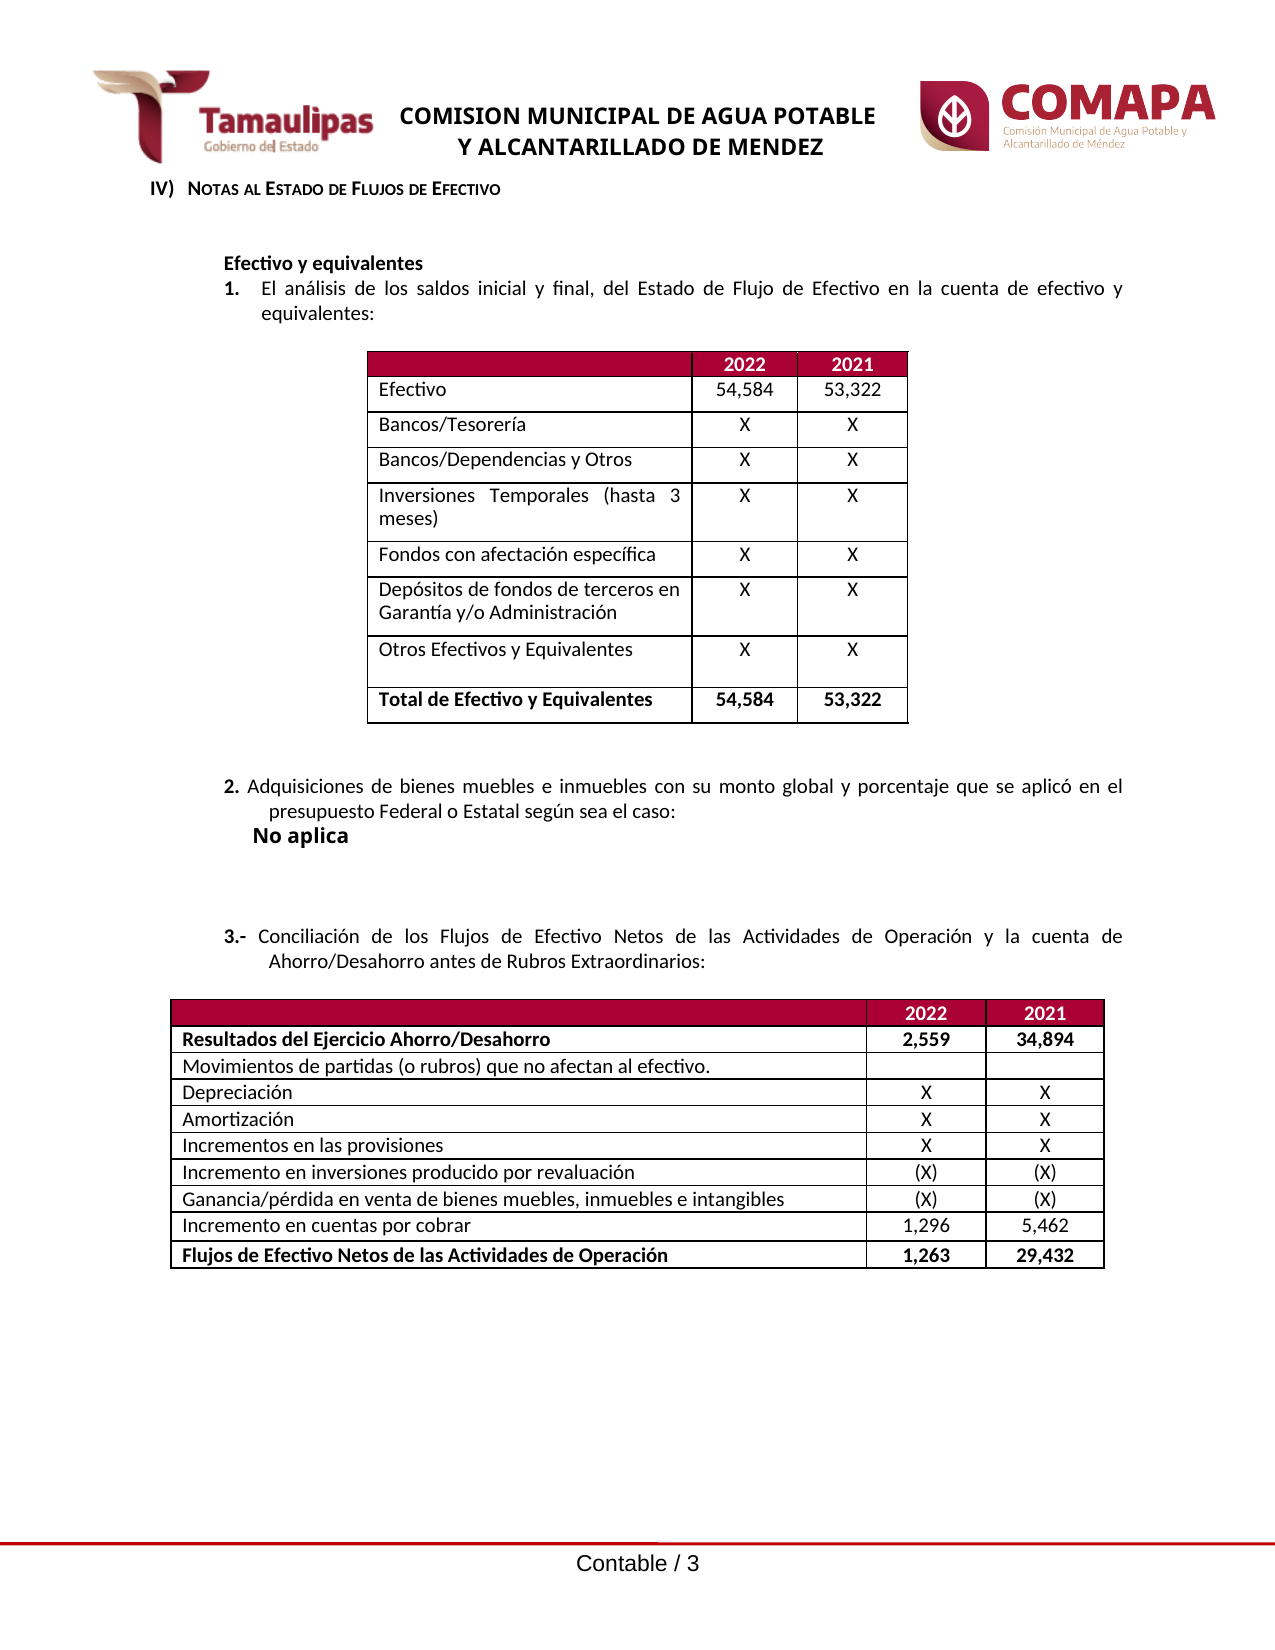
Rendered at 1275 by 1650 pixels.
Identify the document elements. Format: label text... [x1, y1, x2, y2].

table_cell Amortización [172, 1106, 866, 1131]
table_cell Incrementos en las provisiones [172, 1133, 866, 1158]
table_cell X [798, 578, 907, 635]
table_cell X [867, 1080, 985, 1105]
table_cell [867, 1053, 985, 1078]
table_cell X [798, 413, 907, 447]
table_cell X [798, 542, 907, 576]
table_cell 2,559 [867, 1027, 985, 1052]
table_cell Total de Efectivo y Equivalentes [368, 688, 691, 722]
table_cell 1,296 [867, 1213, 985, 1240]
table_cell X [867, 1133, 985, 1158]
table_cell Resultados del Ejercicio Ahorro/Desahorro [172, 1027, 866, 1052]
table_cell Incremento en inversiones producido por revaluación [172, 1160, 866, 1184]
table_cell [987, 1053, 1103, 1078]
table_cell X [693, 637, 797, 687]
table_cell Incremento en cuentas por cobrar [172, 1213, 866, 1240]
table_cell X [693, 542, 797, 576]
table_header 2021 [987, 1000, 1103, 1025]
picture [90, 57, 386, 176]
text Efectivo y equivalentes [224, 251, 1125, 276]
table_cell X [798, 484, 907, 541]
table_cell 29,432 [987, 1242, 1103, 1267]
table_header [172, 1000, 866, 1025]
table_cell Movimientos de partidas (o rubros) que no afectan al efectivo. [172, 1053, 866, 1078]
table_cell 54,584 [693, 377, 797, 411]
table_cell Otros Efectivos y Equivalentes [368, 637, 691, 687]
table_cell X [693, 413, 797, 447]
table_cell Inversiones Temporales (hasta 3 meses) [368, 484, 691, 541]
table_cell 53,322 [798, 377, 907, 411]
table_cell (X) [867, 1186, 985, 1211]
table_cell Fondos con afectación específica [368, 542, 691, 576]
table_header [368, 352, 692, 376]
table_cell X [693, 484, 797, 541]
table_cell Efectivo [368, 377, 691, 411]
table_cell X [798, 637, 907, 687]
table_cell (X) [987, 1186, 1103, 1211]
table_cell X [693, 578, 797, 635]
table_header 2021 [798, 352, 907, 376]
table_cell 1,263 [867, 1242, 985, 1267]
table_cell Bancos/Tesorería [368, 413, 691, 447]
table_cell Flujos de Efectivo Netos de las Actividades de Operación [172, 1242, 866, 1267]
table_cell X [693, 448, 797, 482]
table_cell Ganancia/pérdida en venta de bienes muebles, inmuebles e intangibles [172, 1186, 866, 1211]
text IV) Notas al Estado de Flujos de Efectivo [150, 163, 1125, 201]
table_cell X [798, 448, 907, 482]
picture [920, 81, 1216, 151]
table_cell 5,462 [987, 1213, 1103, 1240]
table_cell 34,894 [987, 1027, 1103, 1052]
text No aplica [150, 823, 1125, 848]
table_cell 53,322 [798, 688, 907, 722]
table_cell (X) [867, 1160, 985, 1184]
table_cell (X) [987, 1160, 1103, 1184]
text 3.- Conciliación de los Flujos de Efectivo Netos de las Actividades de Operación y la cuenta de Ahorro/Desahorro antes de Rubros Extraordinarios: [224, 923, 1125, 973]
list El análisis de los saldos inicial y final, del Estado de Flujo de Efectivo en la cuenta de efectivo y equivalentes: [224, 276, 1125, 326]
table_cell X [987, 1080, 1103, 1105]
text 2. Adquisiciones de bienes muebles e inmuebles con su monto global y porcentaje que se aplicó en el presupuesto Federal o Estatal según sea el caso: [224, 773, 1125, 823]
table_cell Depósitos de fondos de terceros en Garantía y/o Administración [368, 578, 691, 635]
table_header 2022 [867, 1000, 985, 1025]
table_header 2022 [693, 352, 797, 376]
table_cell 54,584 [693, 688, 797, 722]
table_cell X [867, 1106, 985, 1131]
table_cell Depreciación [172, 1080, 866, 1105]
table_cell X [987, 1106, 1103, 1131]
table_cell X [987, 1133, 1103, 1158]
table_cell Bancos/Dependencias y Otros [368, 448, 691, 482]
